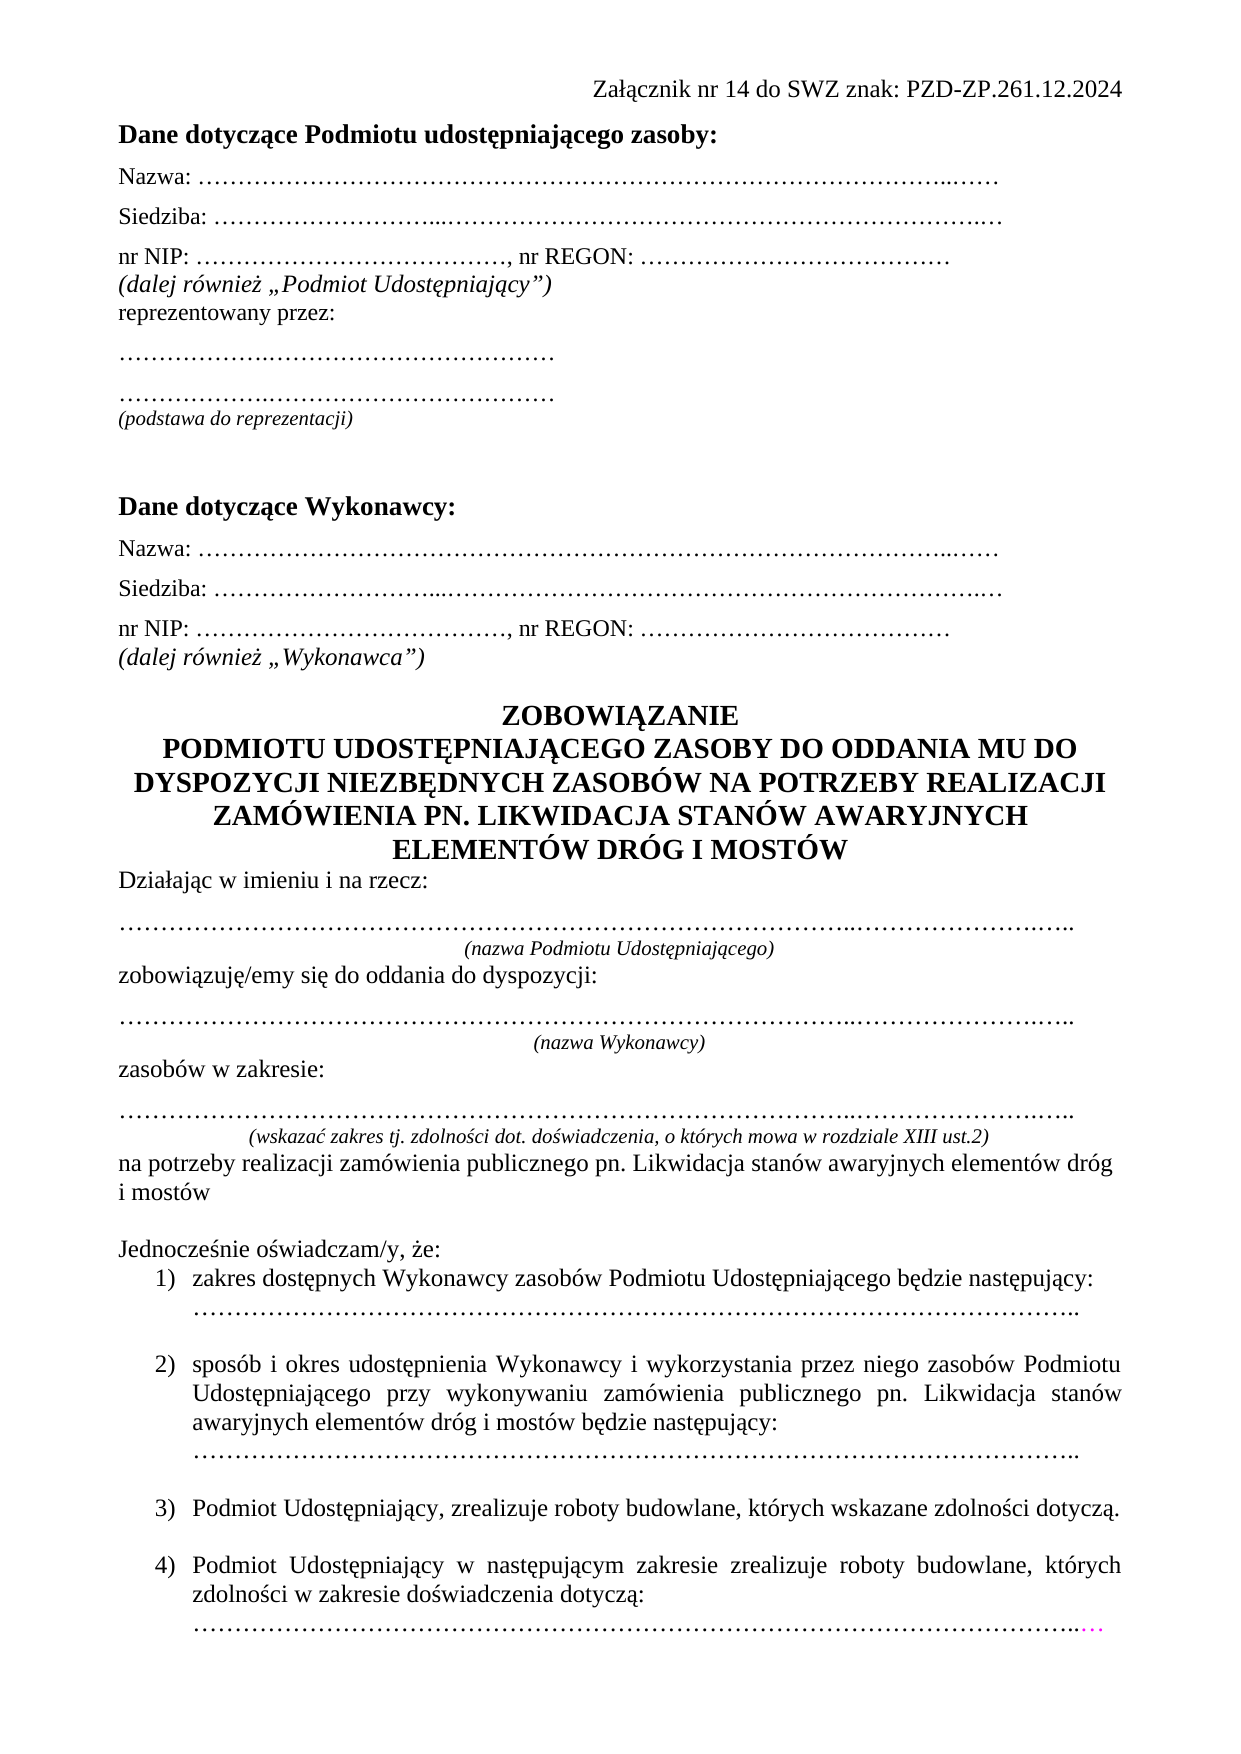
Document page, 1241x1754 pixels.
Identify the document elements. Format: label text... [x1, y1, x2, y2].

text ……………………………………………………………………………..………………….….. [118, 1095, 1122, 1124]
text zasobów w zakresie: [118, 1054, 1122, 1082]
text Dane dotyczące Podmiotu udostępniającego zasoby: [118, 118, 1122, 149]
text Nazwa: …………………………………………………………………………………..…… [118, 162, 1122, 189]
text (nazwa Wykonawcy) [118, 1030, 1122, 1054]
text PODMIOTU UDOSTĘPNIAJĄCEGO ZASOBY DO ODDANIA MU DO DYSPOZYCJI NIEZBĘDNYCH ZASOBÓW NA POTRZEBY REALIZACJI ZAMÓWIENIA PN. LIKWIDACJA STANÓW AWARYJNYCH ELEMENTÓW DRÓG I MOSTÓW [118, 731, 1122, 866]
text Działając w imieniu i na rzecz: [118, 866, 1122, 894]
list Podmiot Udostępniający w następującym zakresie zrealizuje roboty budowlane, których zdolności w zakresie doświadczenia dotyczą: [154, 1550, 1122, 1608]
text Siedziba: ………………………...………………………………………………………….… [118, 574, 1122, 601]
text na potrzeby realizacji zamówienia publicznego pn. Likwidacja stanów awaryjnych elementów dróg i mostów [118, 1148, 1122, 1205]
text zobowiązuję/emy się do oddania do dyspozycji: [118, 960, 1122, 988]
text ……………….……………………………… [118, 338, 1122, 366]
text (nazwa Podmiotu Udostępniającego) [118, 936, 1122, 960]
list sposób i okres udostępnienia Wykonawcy i wykorzystania przez niego zasobów Podmiotu Udostępniającego przy wykonywaniu zamówienia publicznego pn. Likwidacja stanów awaryjnych elementów dróg i mostów będzie następujący: [154, 1349, 1122, 1435]
text Jednocześnie oświadczam/y, że: [118, 1234, 1122, 1263]
list Podmiot Udostępniający, zrealizuje roboty budowlane, których wskazane zdolności dotyczą. [154, 1493, 1122, 1522]
text reprezentowany przez: [118, 298, 1122, 326]
text Nazwa: …………………………………………………………………………………..…… [118, 534, 1122, 561]
text (wskazać zakres tj. zdolności dot. doświadczenia, o których mowa w rozdziale XIII ust.2) [118, 1124, 1122, 1148]
text Dane dotyczące Wykonawcy: [118, 490, 1122, 521]
text (dalej również „Podmiot Udostępniający”) [118, 269, 1122, 298]
list …………………………………………………………………………………………….. [192, 1292, 1122, 1320]
text nr NIP: …………………………………, nr REGON: ………………………………… [118, 242, 1122, 269]
list …………………………………………………………………………………………….. [192, 1435, 1122, 1464]
text ……………………………………………………………………………..………………….….. [118, 1001, 1122, 1030]
text (podstawa do reprezentacji) [118, 406, 1122, 430]
text (dalej również „Wykonawca”) [118, 642, 1122, 670]
text ……………………………………………………………………………..………………….….. [118, 907, 1122, 936]
list zakres dostępnych Wykonawcy zasobów Podmiotu Udostępniającego będzie następujący: [154, 1263, 1122, 1292]
text nr NIP: …………………………………, nr REGON: ………………………………… [118, 614, 1122, 642]
text ZOBOWIĄZANIE [118, 698, 1122, 731]
text ……………….……………………………… [118, 378, 1122, 406]
text Siedziba: ………………………...………………………………………………………….… [118, 202, 1122, 229]
list ……………………………………………………………………………………………..… [192, 1608, 1122, 1637]
